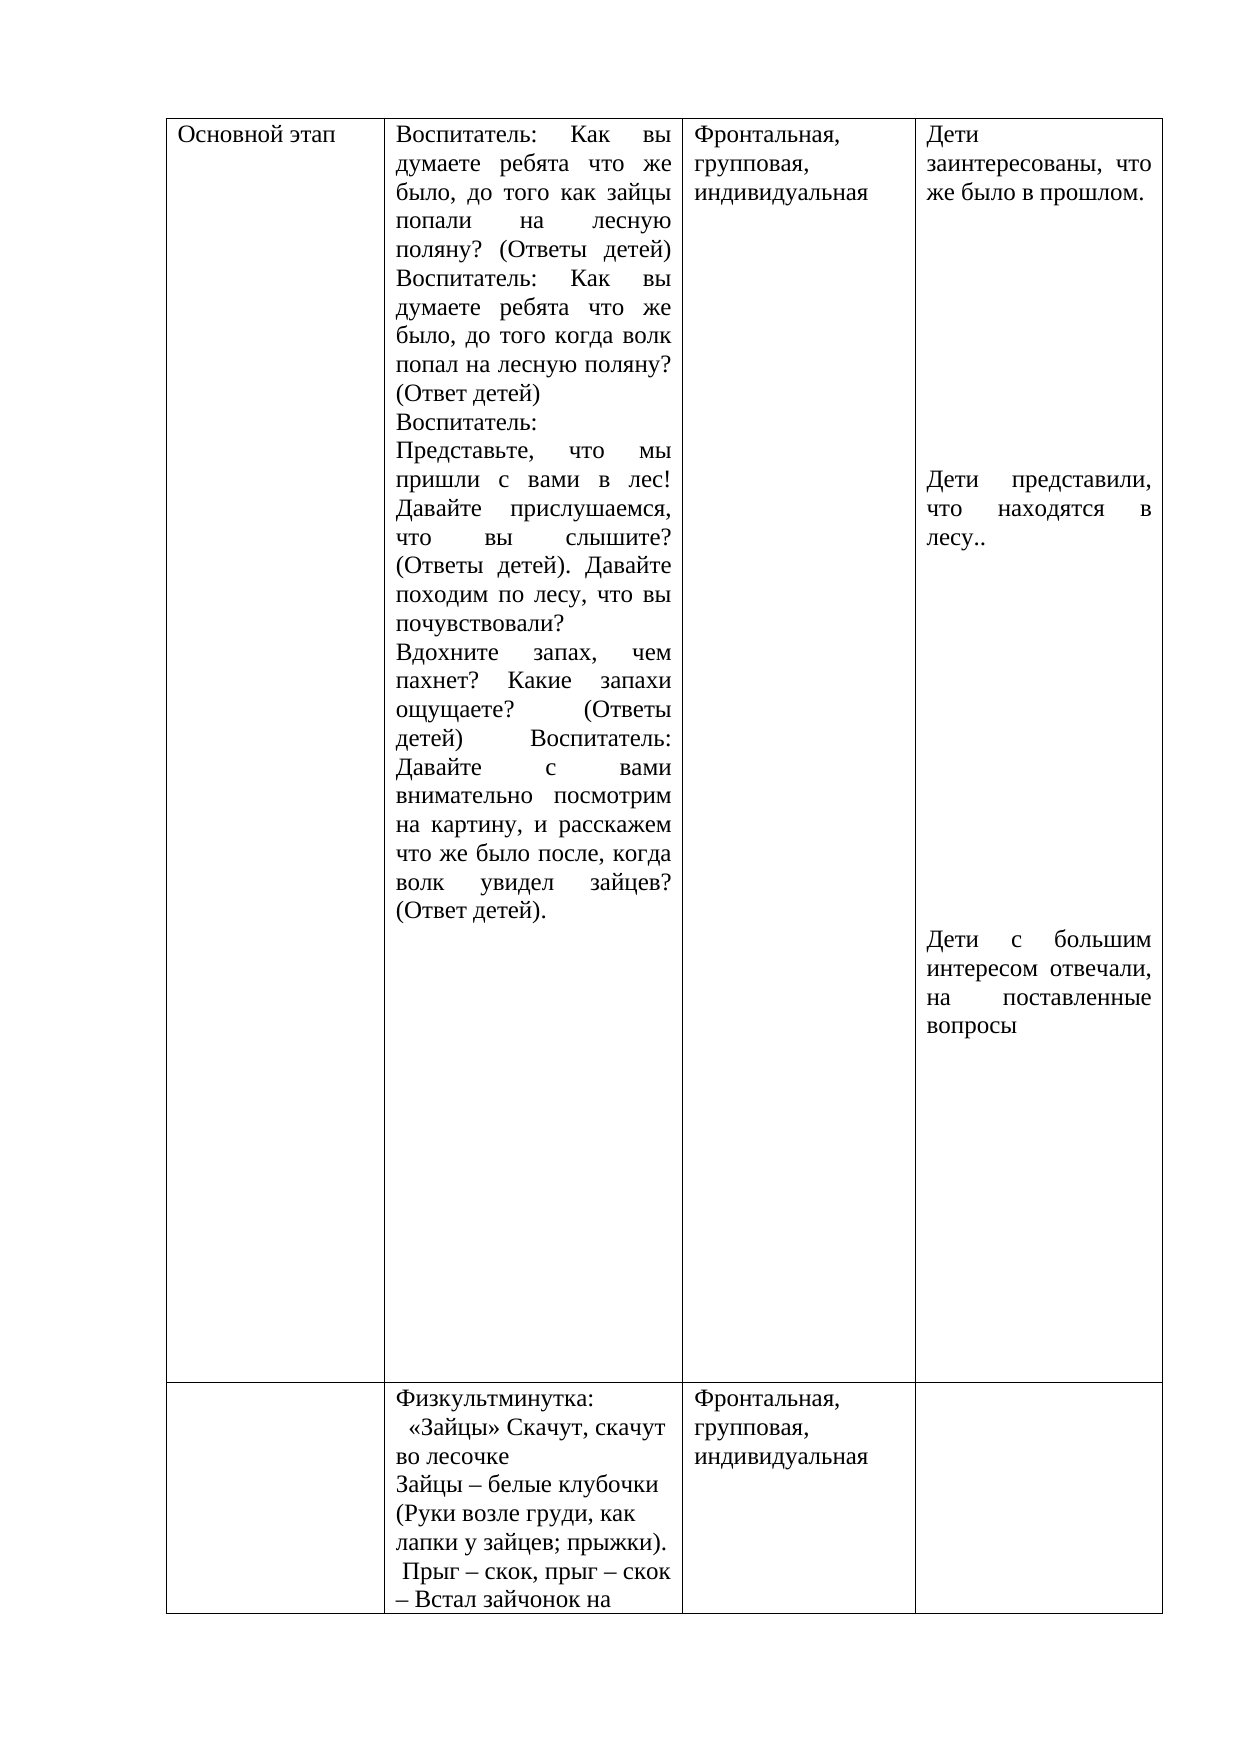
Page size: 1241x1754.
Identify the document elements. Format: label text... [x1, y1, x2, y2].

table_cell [916, 1383, 1162, 1613]
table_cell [385, 1383, 682, 1613]
table_cell Основной этап [167, 119, 384, 1382]
table_cell [167, 1383, 384, 1613]
table_cell Фронтальная, групповая, индивидуальная [683, 119, 915, 1382]
table_cell Дети заинтересованы, что же было в прошлом. Дети представили, что находятся в лесу.. Дети с большим интересом отвечали, на поставленные вопросы [916, 119, 1162, 1382]
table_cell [683, 1383, 915, 1613]
table_cell Воспитатель: Как вы думаете ребята что же было, до того как зайцы попали на лесную поляну? (Ответы детей) Воспитатель: Как вы думаете ребята что же было, до того когда волк попал на лесную поляну? (Ответ детей) Воспитатель: Представьте, что мы пришли с вами в лес! Давайте прислушаемся, что вы слышите? (Ответы детей). Давайте походим по лесу, что вы почувствовали? Вдохните запах, чем пахнет? Какие запахи ощущаете? (Ответы детей) Воспитатель: Давайте с вами внимательно посмотрим на картину, и расскажем что же было после, когда волк увидел зайцев? (Ответ детей). [385, 119, 682, 1382]
